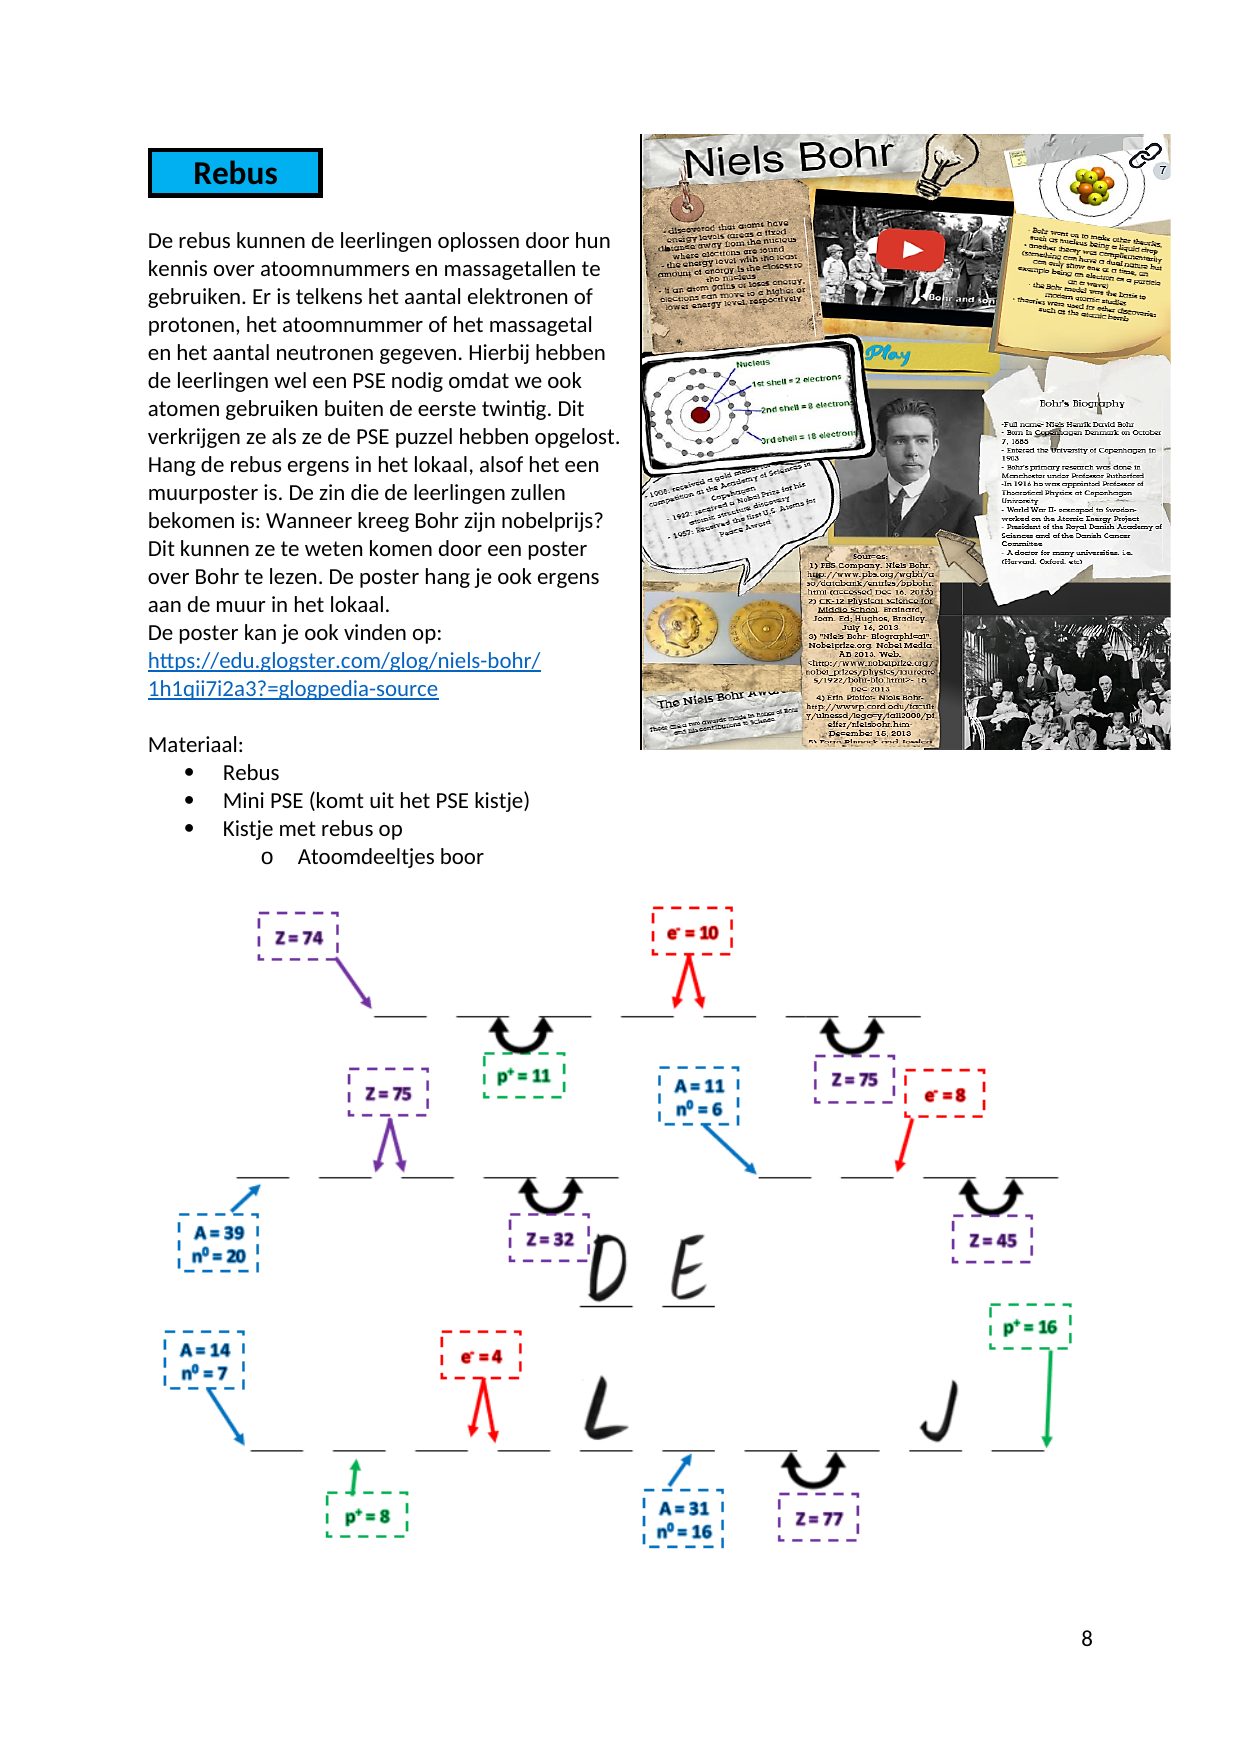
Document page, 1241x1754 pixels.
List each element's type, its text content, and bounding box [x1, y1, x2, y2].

text https://edu.glogster.com/glog/niels-bohr/1h1qii7i2a3?=glogpedia-source [449, 646, 640, 702]
table_header Rebus [152, 152, 318, 193]
text Materiaal: [148, 730, 1093, 758]
picture [147, 899, 1113, 1565]
text De poster kan je ook vinden op: [148, 618, 640, 646]
list Rebus [185, 758, 1093, 786]
text De rebus kunnen de leerlingen oplossen door hun kennis over atoomnummers en massagetallen te gebruiken. Er is telkens het aantal elektronen of protonen, het atoomnummer of het massagetal en het aantal neutronen gegeven. Hierbij hebben de leerlingen wel een PSE nodig omdat we ook atomen gebruiken buiten de eerste twintig. Dit verkrijgen ze als ze de PSE puzzel hebben opgelost. [148, 226, 640, 450]
picture [640, 134, 1171, 750]
list Mini PSE (komt uit het PSE kistje) [185, 786, 1093, 814]
list Atoomdeeltjes boor [260, 842, 1093, 871]
text Hang de rebus ergens in het lokaal, alsof het een muurposter is. De zin die de leerlingen zullen bekomen is: Wanneer kreeg Bohr zijn nobelprijs? Dit kunnen ze te weten komen door een poster over Bohr te lezen. De poster hang je ook ergens aan de muur in het lokaal. [148, 450, 640, 618]
list Kistje met rebus op [185, 814, 1093, 842]
